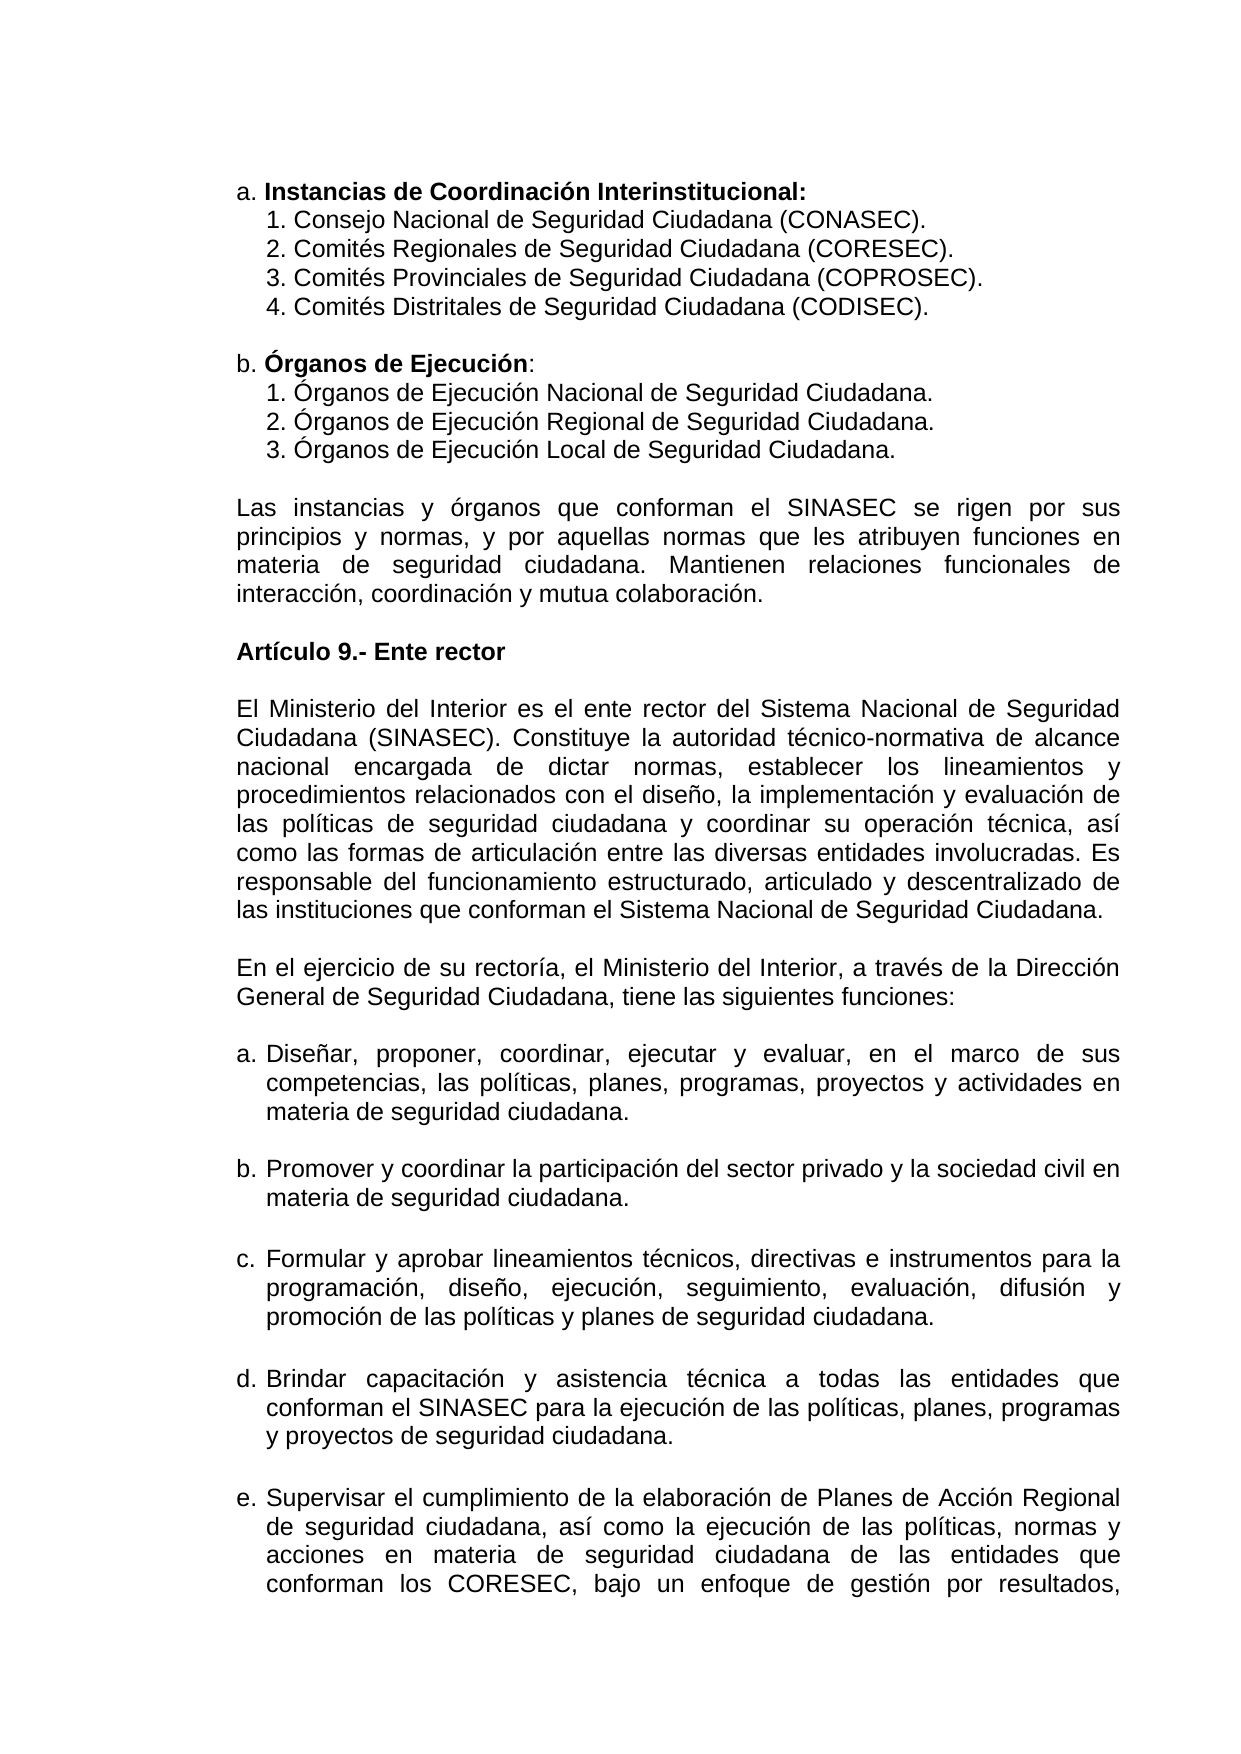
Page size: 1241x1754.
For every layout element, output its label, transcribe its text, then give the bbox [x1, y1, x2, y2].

list 4. Comités Distritales de Seguridad Ciudadana (CODISEC). [266, 291, 1122, 320]
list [236, 1483, 1122, 1598]
list El Ministerio del Interior es el ente rector del Sistema Nacional de Seguridad Ciudadana (SINASEC). Constituye la autoridad técnico-normativa de alcance nacional encargada de dictar normas, establecer los lineamientos y procedimientos relacionados con el diseño, la implementación y evaluación de las políticas de seguridad ciudadana y coordinar su operación técnica, así como las formas de articulación entre las diversas entidades involucradas. Es responsable del funcionamiento estructurado, articulado y descentralizado de las instituciones que conforman el Sistema Nacional de Seguridad Ciudadana. [236, 694, 1122, 924]
list En el ejercicio de su rectoría, el Ministerio del Interior, a través de la Dirección General de Seguridad Ciudadana, tiene las siguientes funciones: [236, 953, 1122, 1010]
list Diseñar, proponer, coordinar, ejecutar y evaluar, en el marco de sus competencias, las políticas, planes, programas, proyectos y actividades en materia de seguridad ciudadana. [236, 1039, 1122, 1125]
list Promover y coordinar la participación del sector privado y la sociedad civil en materia de seguridad ciudadana. [236, 1154, 1122, 1211]
list Formular y aprobar lineamientos técnicos, directivas e instrumentos para la programación, diseño, ejecución, seguimiento, evaluación, difusión y promoción de las políticas y planes de seguridad ciudadana. [236, 1244, 1122, 1331]
list 1. Consejo Nacional de Seguridad Ciudadana (CONASEC). [266, 205, 1122, 234]
list Brindar capacitación y asistencia técnica a todas las entidades que conforman el SINASEC para la ejecución de las políticas, planes, programas y proyectos de seguridad ciudadana. [236, 1364, 1122, 1450]
list 3. Comités Provinciales de Seguridad Ciudadana (COPROSEC). [266, 263, 1122, 291]
list Las instancias y órganos que conforman el SINASEC se rigen por sus principios y normas, y por aquellas normas que les atribuyen funciones en materia de seguridad ciudadana. Mantienen relaciones funcionales de interacción, coordinación y mutua colaboración. [236, 464, 1122, 608]
list Artículo 9.- Ente rector [236, 608, 1122, 665]
list a. Instancias de Coordinación Interinstitucional: [236, 148, 1122, 205]
list b. Órganos de Ejecución: [236, 320, 1122, 378]
list 3. Órganos de Ejecución Local de Seguridad Ciudadana. [266, 435, 1122, 464]
list 2. Comités Regionales de Seguridad Ciudadana (CORESEC). [266, 234, 1122, 263]
list 2. Órganos de Ejecución Regional de Seguridad Ciudadana. [266, 406, 1122, 435]
list 1. Órganos de Ejecución Nacional de Seguridad Ciudadana. [266, 378, 1122, 406]
